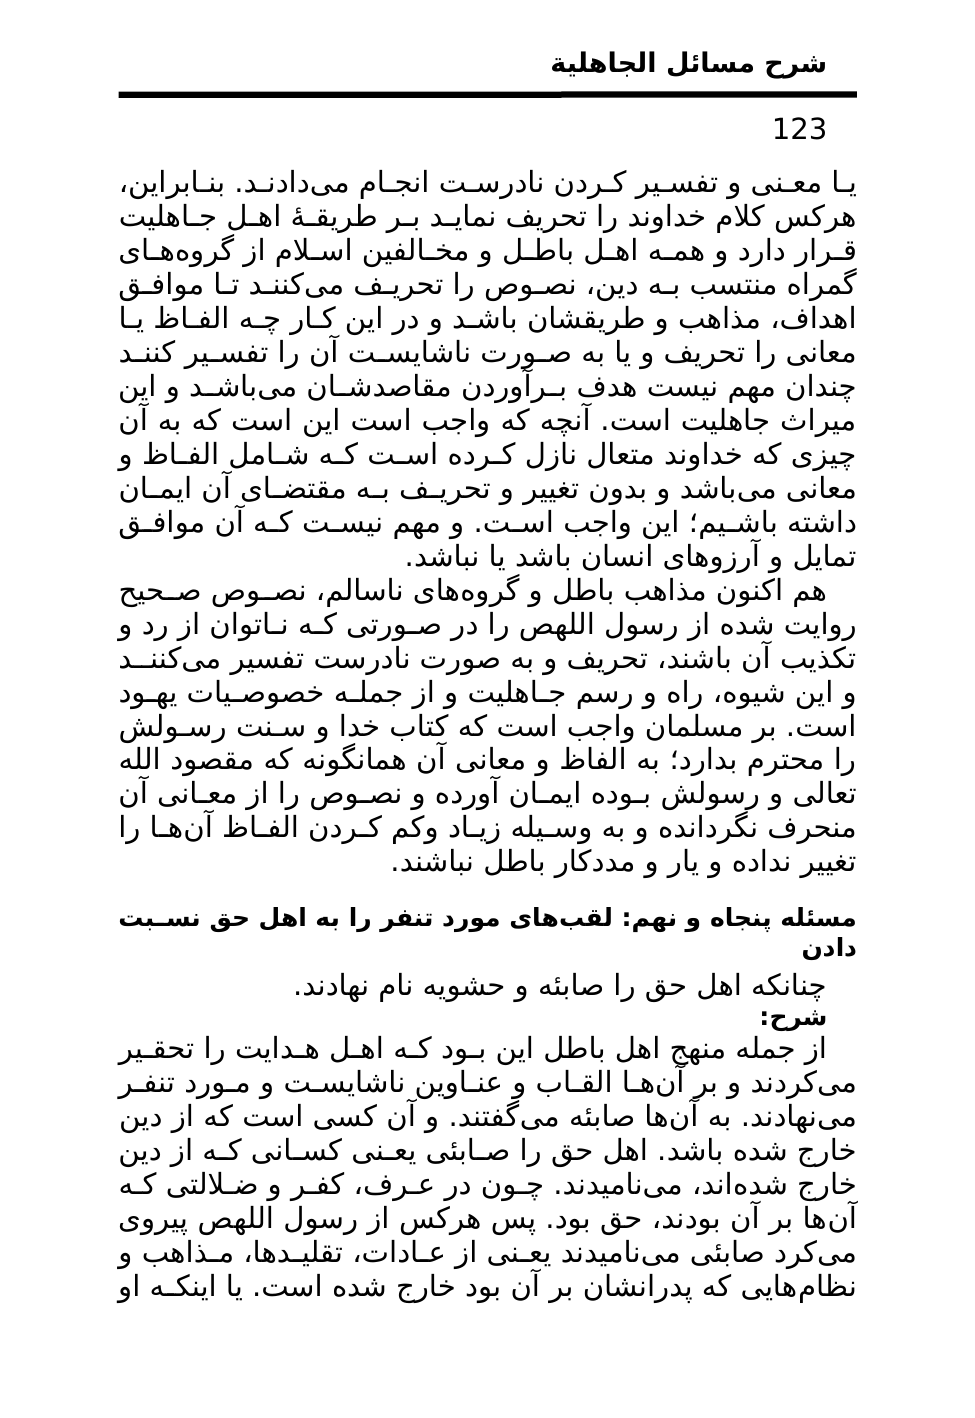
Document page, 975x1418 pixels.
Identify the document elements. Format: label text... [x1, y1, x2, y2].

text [118, 166, 857, 573]
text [118, 1031, 857, 1303]
text شرح: [118, 1002, 857, 1031]
text چنانکه اهل حق را صابئه و حشویه نام نهادند. [118, 968, 857, 1002]
text مسئله پنجاه و نهم: لقب‌های مورد تنفر را به اهل حق نسبت دادن [118, 904, 857, 962]
text هم اکنون مذاهب باطل و گروه‌های ناسالم، نصوص صحیح روایت شده از رسول اللهص را در صورتی که ناتوان از رد و تکذیب آن باشند، تحریف و به صورت نادرست تفسیر می‌کنند و این شیوه، راه و رسم جاهلیت و از جمله خصوصیات یهود است. بر مسلمان واجب است که کتاب خدا و سنت رسولش را محترم بدارد؛ به الفاظ و معانی آن همانگونه که مقصود الله تعالی و رسولش بوده ایمان آورده و نصوص را از معانی آن منحرف نگردانده و به وسیله زیاد وکم کردن الفاظ آن‌ها را تغییر نداده و یار و مددکار باطل نباشند. [118, 573, 857, 879]
